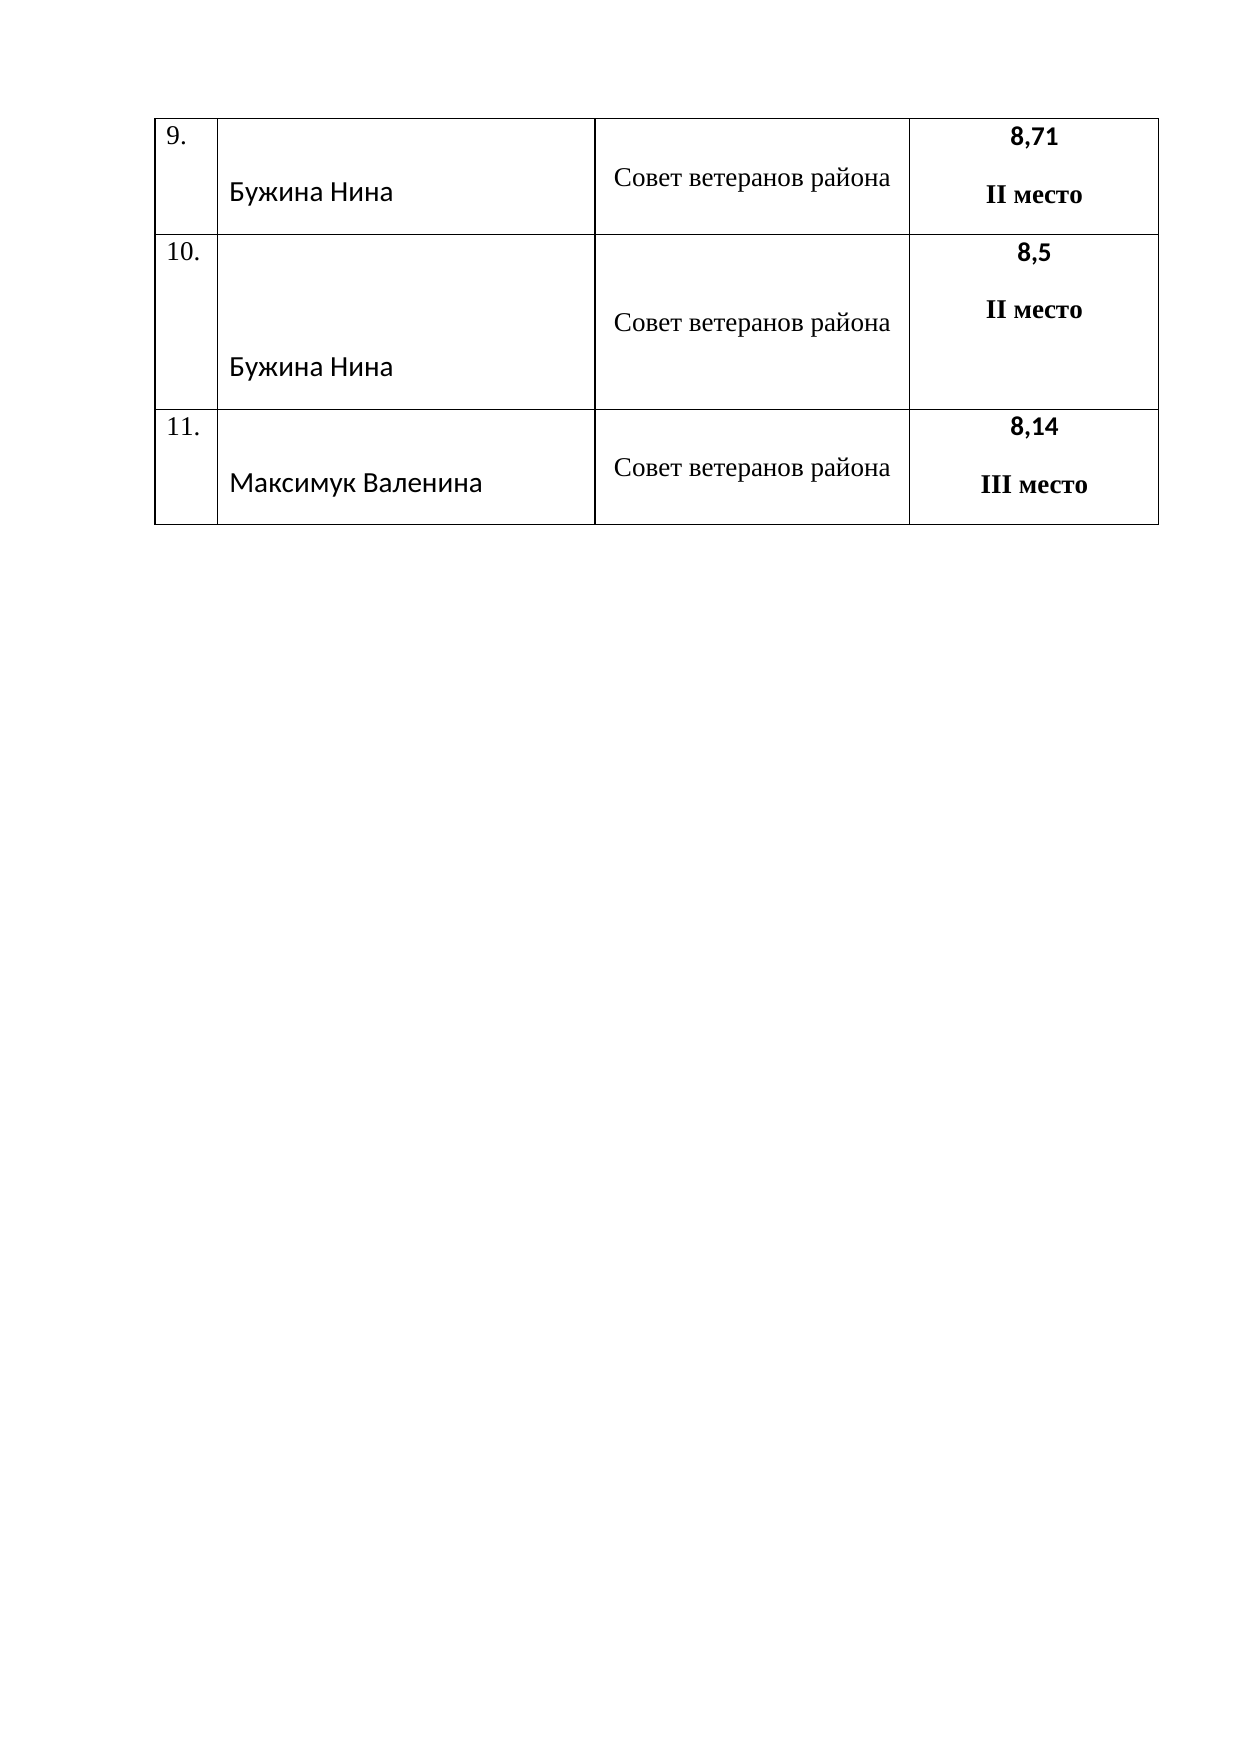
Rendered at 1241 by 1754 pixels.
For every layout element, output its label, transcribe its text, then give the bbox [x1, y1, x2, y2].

table_cell Бужина Нина [218, 119, 594, 234]
table_cell Максимук Валенина [218, 410, 594, 524]
table_cell Совет ветеранов района [596, 235, 909, 408]
table_cell [156, 119, 217, 234]
table_cell Бужина Нина [218, 235, 594, 408]
table_cell 8,5 II место [910, 235, 1158, 408]
table_cell Совет ветеранов района [596, 410, 909, 524]
table_cell [156, 235, 217, 408]
table_cell 8,14 III место [910, 410, 1158, 524]
table_cell 8,71 II место [910, 119, 1158, 234]
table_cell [596, 119, 909, 234]
table_cell [156, 410, 217, 524]
